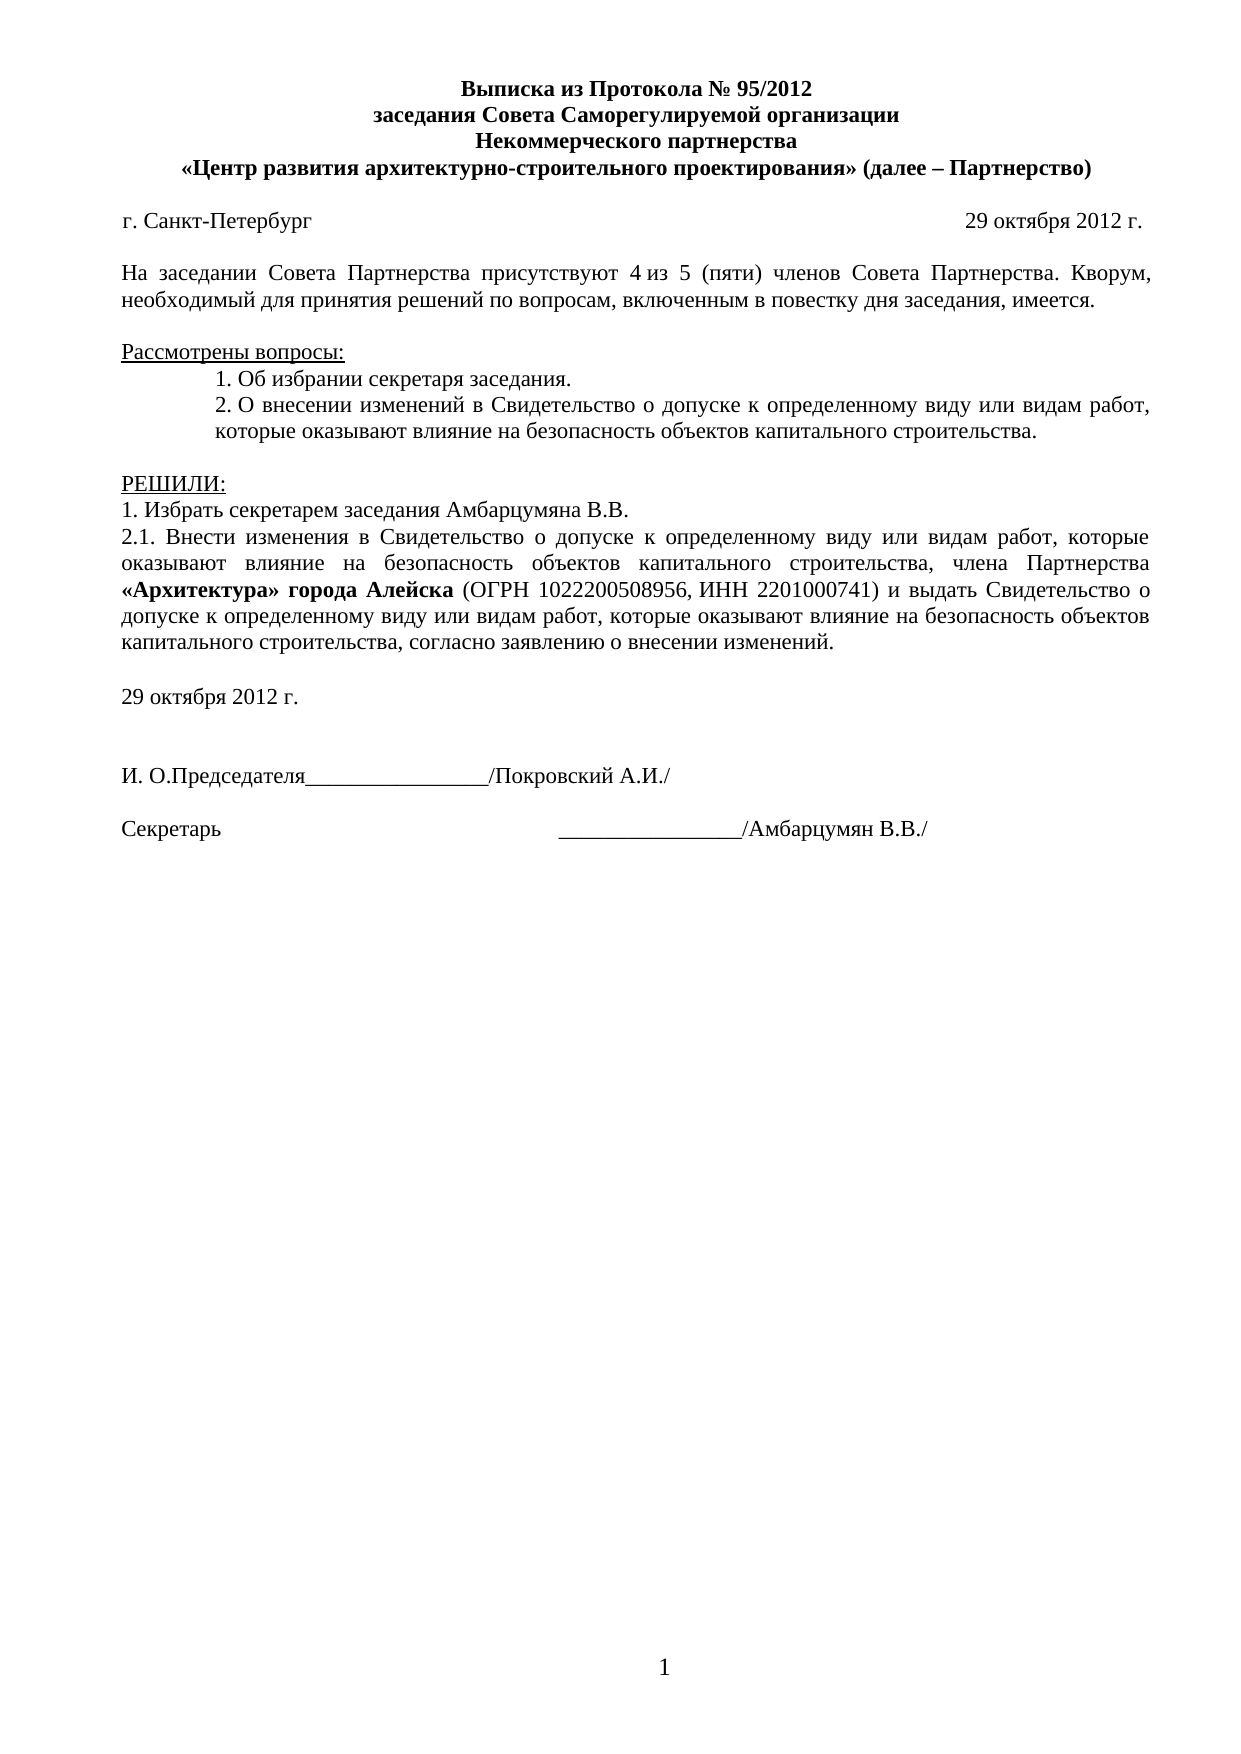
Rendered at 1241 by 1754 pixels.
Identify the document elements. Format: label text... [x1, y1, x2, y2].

text 29 октября 2012 г. [121, 683, 1152, 710]
table_header г. Санкт-Петербург [111, 207, 632, 233]
text И. О. Председателя ________________/Покровский А.И./ [121, 762, 1152, 789]
table_header 29 октября 2012 г. [633, 207, 1154, 233]
text 2. О внесении изменений в Свидетельство о допуске к определенному виду или видам работ, которые оказывают влияние на безопасность объектов капитального строительства. [215, 391, 1152, 444]
text 2.1. Внести изменения в Свидетельство о допуске к определенному виду или видам работ, которые оказывают влияние на безопасность объектов капитального строительства, члена Партнерства «Архитектура» города Алейска (ОГРН 1022200508956, ИНН 2201000741) и выдать Свидетельство о допуске к определенному виду или видам работ, которые оказывают влияние на безопасность объектов капитального строительства, согласно заявлению о внесении изменений. [121, 523, 1152, 655]
text Некоммерческого партнерства [121, 128, 1152, 154]
text 1. Избрать секретарем заседания Амбарцумяна В.В. [121, 497, 1152, 523]
text 1. Об избрании секретаря заседания. [215, 365, 1152, 391]
text РЕШИЛИ: [121, 470, 1152, 497]
text На заседании Совета Партнерства присутствуют 4 из 5 (пяти) членов Совета Партнерства. Кворум, необходимый для принятия решений по вопросам, включенным в повестку дня заседания, имеется. [121, 259, 1152, 312]
text «Центр развития архитектурно-строительного проектирования» (далее – Партнерство) [121, 154, 1152, 180]
text Секретарь ________________/Амбарцумян В.В./ [121, 815, 1152, 842]
text Рассмотрены вопросы: [121, 338, 1152, 365]
text Выписка из Протокола № 95/2012 [121, 75, 1152, 101]
text заседания Совета Саморегулируемой организации [121, 101, 1152, 128]
